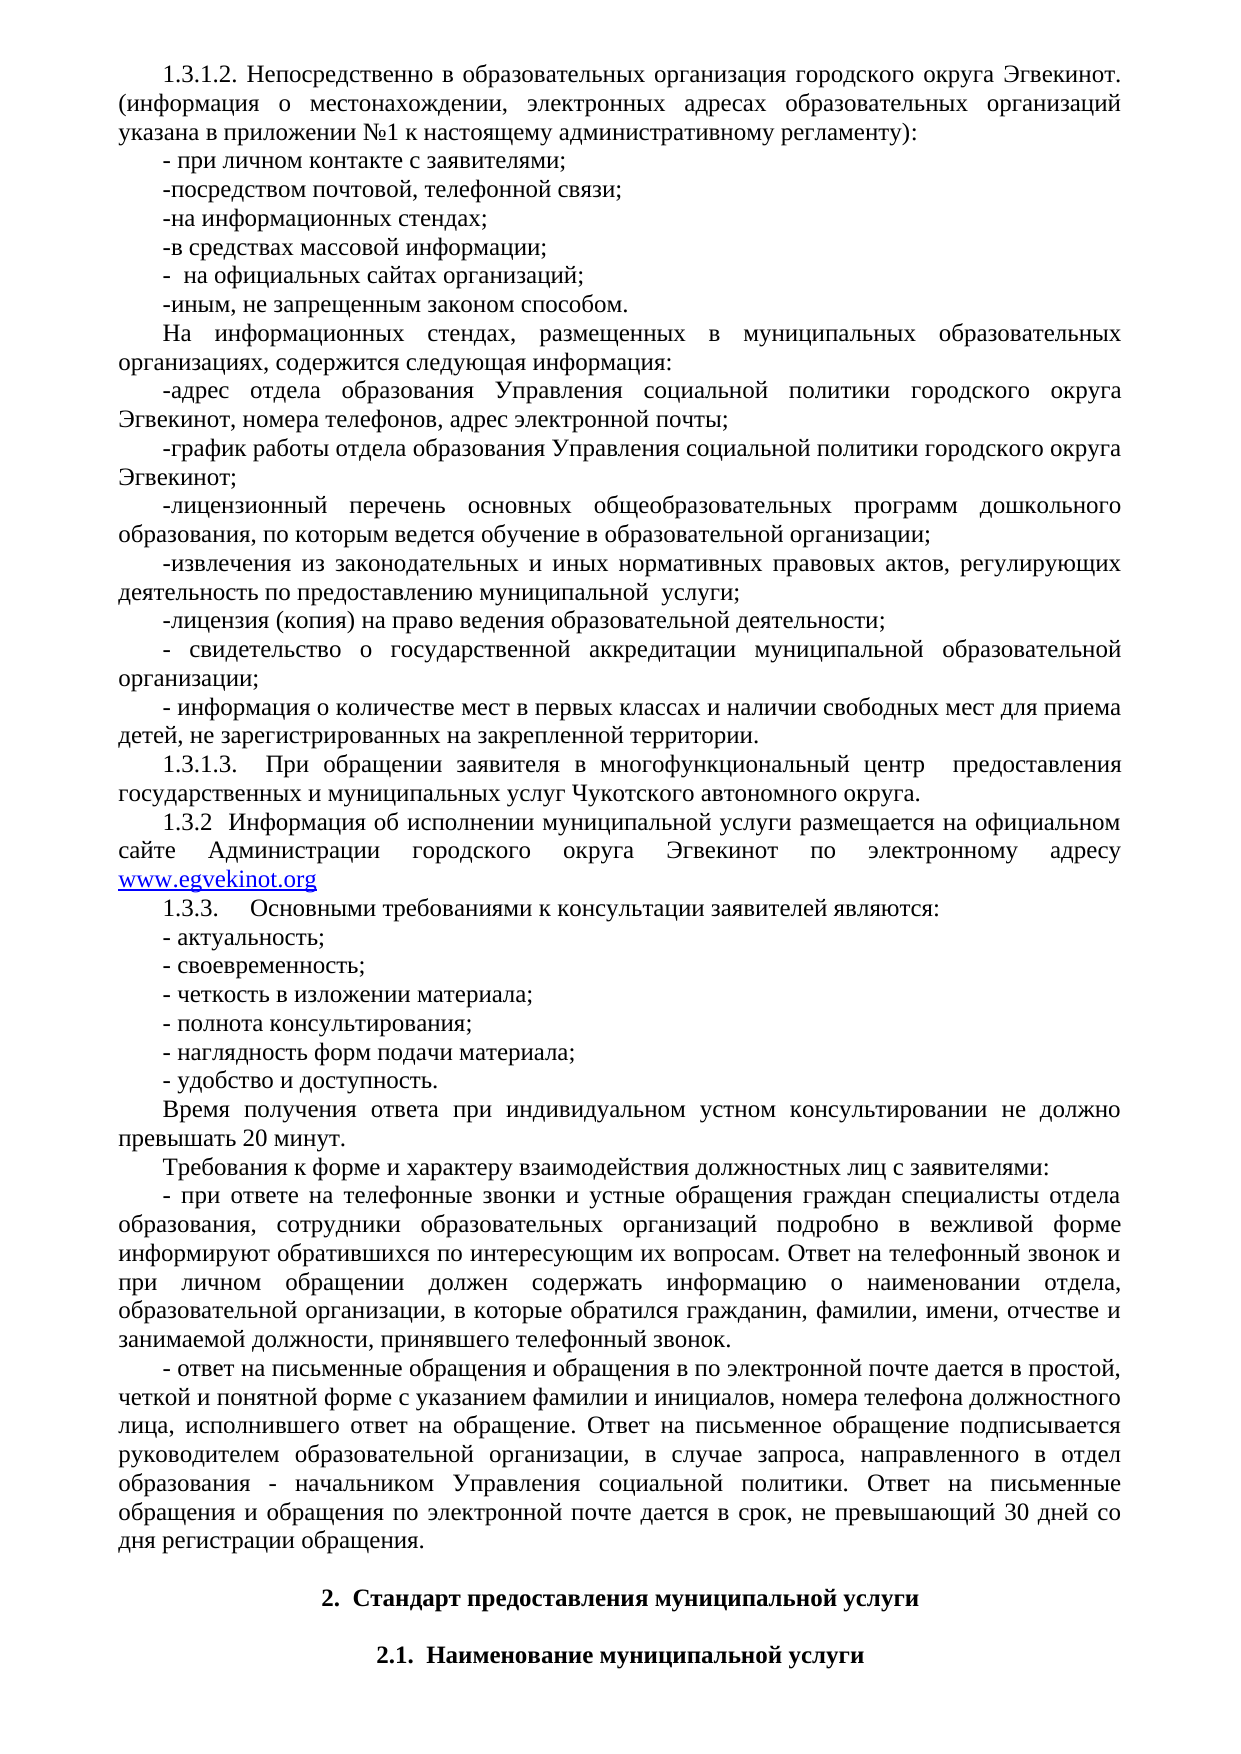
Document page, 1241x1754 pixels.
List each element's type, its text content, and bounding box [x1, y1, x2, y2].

text Требования к форме и характеру взаимодействия должностных лиц с заявителями: [118, 1152, 1122, 1180]
text - актуальность; [118, 922, 1122, 950]
text - свидетельство о государственной аккредитации муниципальной образовательной организации; [118, 634, 1122, 692]
text - своевременность; [118, 950, 1122, 979]
text -посредством почтовой, телефонной связи; [118, 174, 1122, 203]
text - четкость в изложении материала; [118, 979, 1122, 1008]
text -на информационных стендах; [118, 203, 1122, 232]
text - удобство и доступность. [118, 1065, 1122, 1094]
text -иным, не запрещенным законом способом. [118, 289, 1122, 318]
text - на официальных сайтах организаций; [118, 260, 1122, 289]
text - при личном контакте с заявителями; [118, 145, 1122, 174]
text 1.3.3. Основными требованиями к консультации заявителей являются: [118, 893, 1122, 922]
text -лицензия (копия) на право ведения образовательной деятельности; [118, 605, 1122, 634]
text -лицензионный перечень основных общеобразовательных программ дошкольного образования, по которым ведется обучение в образовательной организации; [118, 490, 1122, 548]
text 2.1. Наименование муниципальной услуги [118, 1640, 1122, 1669]
text -извлечения из законодательных и иных нормативных правовых актов, регулирующих деятельность по предоставлению муниципальной услуги; [118, 548, 1122, 605]
text -адрес отдела образования Управления социальной политики городского округа Эгвекинот, номера телефонов, адрес электронной почты; [118, 375, 1122, 433]
text Время получения ответа при индивидуальном устном консультировании не должно превышать 20 минут. [118, 1094, 1122, 1152]
text 1.3.2 Информация об исполнении муниципальной услуги размещается на официальном сайте Администрации городского округа Эгвекинот по электронному адресу www.egvekinot.org [118, 807, 1122, 893]
text -график работы отдела образования Управления социальной политики городского округа Эгвекинот; [118, 433, 1122, 490]
text -в средствах массовой информации; [118, 232, 1122, 260]
text - при ответе на телефонные звонки и устные обращения граждан специалисты отдела образования, сотрудники образовательных организаций подробно в вежливой форме информируют обратившихся по интересующим их вопросам. Ответ на телефонный звонок и при личном обращении должен содержать информацию о наименовании отдела, образовательной организации, в которые обратился гражданин, фамилии, имени, отчестве и занимаемой должности, принявшего телефонный звонок. [118, 1180, 1122, 1353]
text - наглядность форм подачи материала; [118, 1037, 1122, 1065]
text - полнота консультирования; [118, 1008, 1122, 1037]
text 1.3.1.3. При обращении заявителя в многофункциональный центр предоставления государственных и муниципальных услуг Чукотского автономного округа. [118, 749, 1122, 807]
text На информационных стендах, размещенных в муниципальных образовательных организациях, содержится следующая информация: [118, 318, 1122, 375]
text - информация о количестве мест в первых классах и наличии свободных мест для приема детей, не зарегистрированных на закрепленной территории. [118, 692, 1122, 749]
text 2. Стандарт предоставления муниципальной услуги [118, 1583, 1122, 1612]
text - ответ на письменные обращения и обращения в по электронной почте дается в простой, четкой и понятной форме с указанием фамилии и инициалов, номера телефона должностного лица, исполнившего ответ на обращение. Ответ на письменное обращение подписывается руководителем образовательной организации, в случае запроса, направленного в отдел образования - начальником Управления социальной политики. Ответ на письменные обращения и обращения по электронной почте дается в срок, не превышающий 30 дней со дня регистрации обращения. [118, 1353, 1122, 1554]
text 1.3.1.2. Непосредственно в образовательных организация городского округа Эгвекинот. (информация о местонахождении, электронных адресах образовательных организаций указана в приложении №1 к настоящему административному регламенту): [118, 59, 1122, 145]
